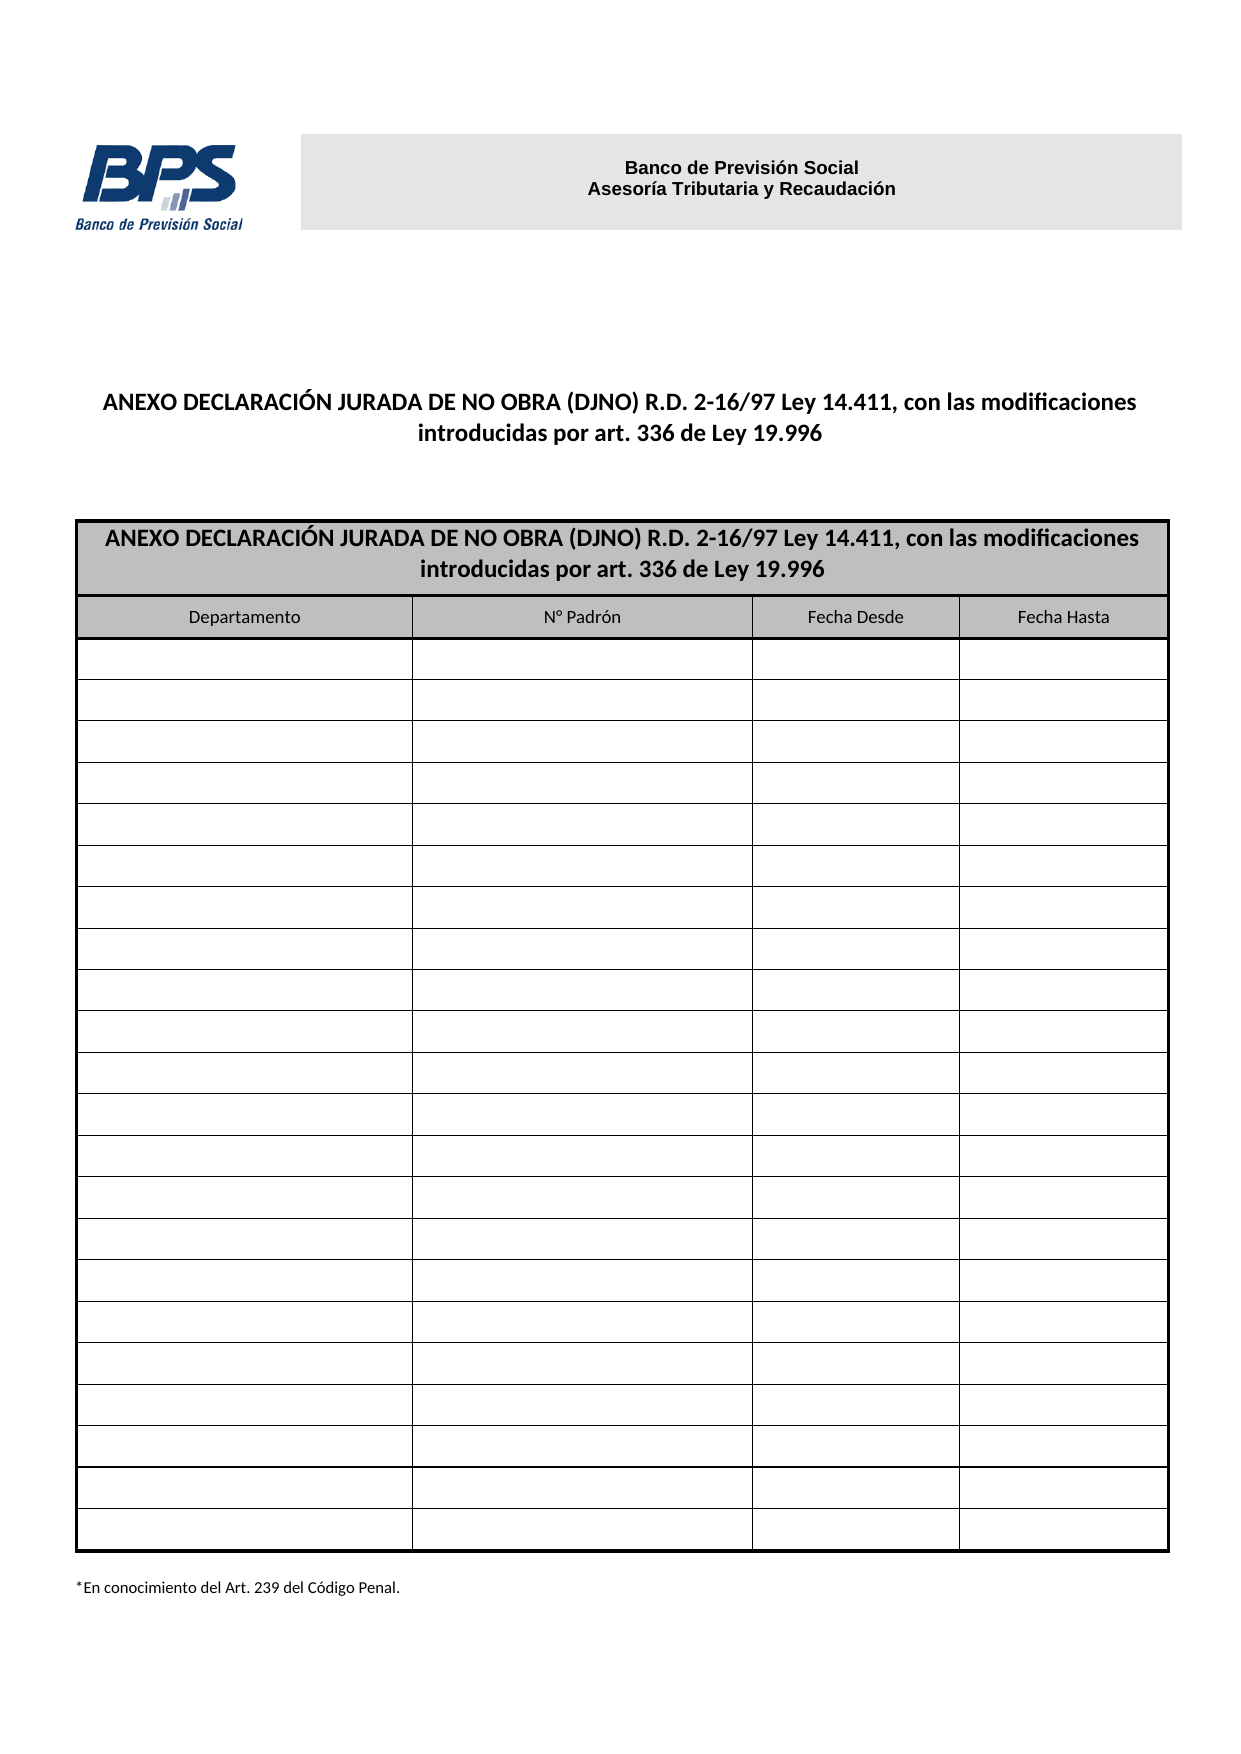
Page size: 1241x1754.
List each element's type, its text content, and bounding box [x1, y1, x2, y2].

table_cell [78, 1136, 412, 1176]
table_cell [78, 680, 412, 720]
table_cell [78, 887, 412, 927]
table_cell [960, 1385, 1167, 1425]
table_cell [960, 640, 1167, 679]
table_cell [413, 1509, 752, 1549]
table_cell [413, 929, 752, 969]
table_cell [753, 640, 959, 679]
picture [75, 145, 243, 230]
table_cell Fecha Desde [753, 597, 959, 637]
table_cell [413, 1053, 752, 1093]
table_cell [78, 763, 412, 803]
table_cell [413, 1468, 752, 1508]
table_cell [78, 1343, 412, 1383]
table_cell [960, 1177, 1167, 1218]
table_cell [78, 929, 412, 969]
table_cell [78, 846, 412, 886]
table_cell [78, 1094, 412, 1135]
table_cell [960, 970, 1167, 1010]
text ANEXO DECLARACIÓN JURADA DE NO OBRA (DJNO) R.D. 2-16/97 Ley 14.411, con las modificaciones introducidas por art. 336 de Ley 19.996 [75, 386, 1165, 447]
table_cell [413, 1177, 752, 1218]
table_cell [413, 640, 752, 679]
table_cell [413, 1426, 752, 1466]
table_cell [960, 721, 1167, 762]
table_cell [413, 680, 752, 720]
table_cell [753, 1509, 959, 1549]
table_cell [960, 1053, 1167, 1093]
table_cell [960, 1426, 1167, 1466]
table_cell [753, 721, 959, 762]
table_cell [753, 804, 959, 844]
table_cell [78, 1509, 412, 1549]
table_cell [753, 1302, 959, 1342]
table_cell [413, 1094, 752, 1135]
table_cell [78, 721, 412, 762]
table_cell [78, 1426, 412, 1466]
table_cell [960, 1302, 1167, 1342]
table_cell [78, 1053, 412, 1093]
table_cell [960, 1343, 1167, 1383]
table_cell [753, 1177, 959, 1218]
table_cell [413, 970, 752, 1010]
table_cell [78, 1219, 412, 1259]
table_cell [78, 1385, 412, 1425]
table_cell [753, 763, 959, 803]
table_cell [960, 1260, 1167, 1301]
table_cell [753, 887, 959, 927]
table_header ANEXO DECLARACIÓN JURADA DE NO OBRA (DJNO) R.D. 2-16/97 Ley 14.411, con las modificaciones introducidas por art. 336 de Ley 19.996 [78, 523, 1167, 594]
table_cell [413, 721, 752, 762]
table_cell [753, 846, 959, 886]
table_cell [960, 846, 1167, 886]
table_cell [960, 1509, 1167, 1549]
table_cell [960, 763, 1167, 803]
table_cell [78, 970, 412, 1010]
table_cell [78, 1011, 412, 1052]
table_cell [753, 1426, 959, 1466]
table_cell [413, 763, 752, 803]
table_cell [960, 1094, 1167, 1135]
table_cell [413, 1343, 752, 1383]
table_cell [753, 1260, 959, 1301]
table_cell [413, 1260, 752, 1301]
table_cell [413, 1011, 752, 1052]
table_cell [960, 887, 1167, 927]
table_cell Fecha Hasta [960, 597, 1167, 637]
table_cell [78, 1260, 412, 1301]
table_cell [413, 1136, 752, 1176]
table_cell [413, 1219, 752, 1259]
table_cell [753, 1468, 959, 1508]
table_cell [753, 1219, 959, 1259]
table_cell N° Padrón [413, 597, 752, 637]
table_cell [753, 1385, 959, 1425]
table_cell [753, 680, 959, 720]
table_cell [753, 1343, 959, 1383]
table_cell [78, 804, 412, 844]
table_cell [960, 680, 1167, 720]
table_cell [753, 1094, 959, 1135]
table_cell [413, 1385, 752, 1425]
table_cell [753, 929, 959, 969]
table_cell [960, 804, 1167, 844]
table_cell [960, 1219, 1167, 1259]
table_cell [753, 970, 959, 1010]
table_cell [413, 804, 752, 844]
text *En conocimiento del Art. 239 del Código Penal. [75, 1577, 1165, 1597]
table_cell [960, 929, 1167, 969]
table_cell [960, 1011, 1167, 1052]
table_cell [753, 1011, 959, 1052]
table_cell [753, 1053, 959, 1093]
table_cell [960, 1468, 1167, 1508]
table_cell [78, 1302, 412, 1342]
table_cell Departamento [78, 597, 412, 637]
table_cell [413, 887, 752, 927]
table_cell [78, 640, 412, 679]
table_cell [960, 1136, 1167, 1176]
table_cell [753, 1136, 959, 1176]
table_cell [413, 1302, 752, 1342]
table_cell [413, 846, 752, 886]
table_cell [78, 1177, 412, 1218]
table_cell [78, 1468, 412, 1508]
